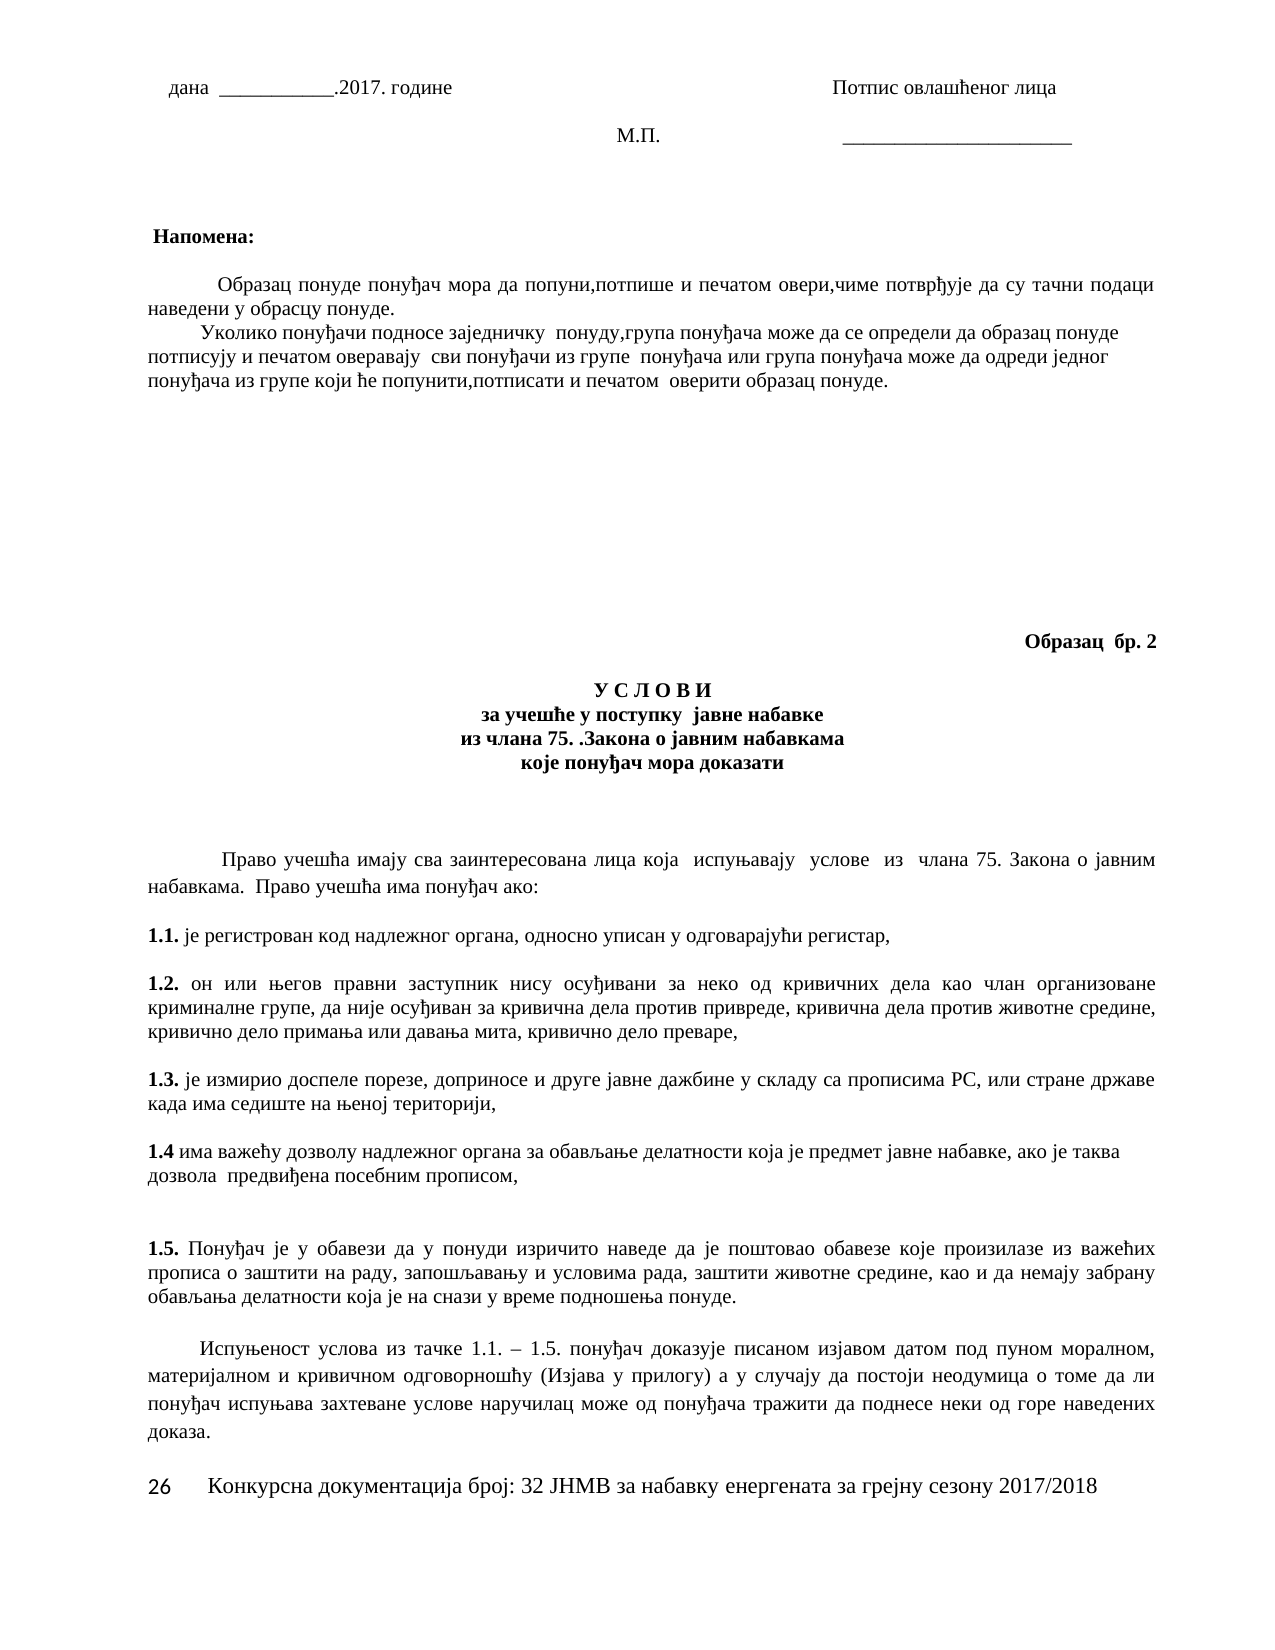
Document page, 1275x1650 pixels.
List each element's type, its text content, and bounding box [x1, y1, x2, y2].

text за учешће у поступку јавне набавке [148, 702, 1157, 726]
text Напомена: [148, 224, 1157, 248]
text 1.2. он или његов правни заступник нису осуђивани за неко од кривичних дела као члан организоване криминалне групе, да није осуђиван за кривична дела против привреде, кривична дела против животне средине, кривично дело примања или давања мита, кривично дело преваре, [148, 971, 1157, 1043]
text Уколико понуђачи подносе заједничку понуду,група понуђача може да се определи да образац понуде потписују и печатом оверавају сви понуђачи из групе понуђача или група понуђача може да одреди једног понуђача из групе који ће попунити,потписати и печатом оверити образац понуде. [148, 320, 1157, 392]
text 1.3. је измирио доспеле порезе, доприносе и друге јавне дажбине у складу са прописима РС, или стране државе када има седиште на њеној територији, [148, 1067, 1157, 1115]
text из члана 75. .Закона о јавним набавкама [148, 726, 1157, 750]
text М.П. ______________________ [148, 123, 1157, 147]
text Право учешћа имају сва заинтересована лица која испуњавају услове из члана 75. Закона о јавним набавкама. Право учешћа има понуђач ако: [148, 847, 1157, 898]
text Образац понуде понуђач мора да попуни,потпише и печатом овери,чиме потврђује да су тачни подаци наведени у обрасцу понуде. [148, 272, 1157, 320]
text дана ___________.2017. године Потпис овлашћеног лица [148, 75, 1157, 99]
text У С Л О В И [148, 678, 1157, 702]
text Испуњеност услова из тачке 1.1. – 1.5. понуђач доказује писаном изјавом датом под пуном моралном, материјалном и кривичном одговорношћу (Изјава у прилогу) а у случају да постоји неодумица о томе да ли понуђач испуњава захтеване услове наручилац може од понуђача тражити да поднесе неки од горе наведених доказа. [148, 1336, 1157, 1443]
text Образац бр. 2 [148, 629, 1157, 653]
text 1.5. Понуђач је у обавези да у понуди изричито наведе да је поштовао обавезе које произилазе из важећих прописа о заштити на раду, запошљавању и условима рада, заштити животне средине, као и да немају забрану обављања делатности која је на снази у време подношења понуде. [148, 1236, 1157, 1308]
text које понуђач мора доказати [148, 750, 1157, 774]
text 1.1. је регистрован код надлежног органа, односно уписан у одговарајући регистар, [148, 923, 1157, 947]
text 1.4 има важећу дозволу надлежног органа за обављање делатности која је предмет јавне набавке, ако је таква дозвола предвиђена посебним прописом, [148, 1139, 1157, 1187]
